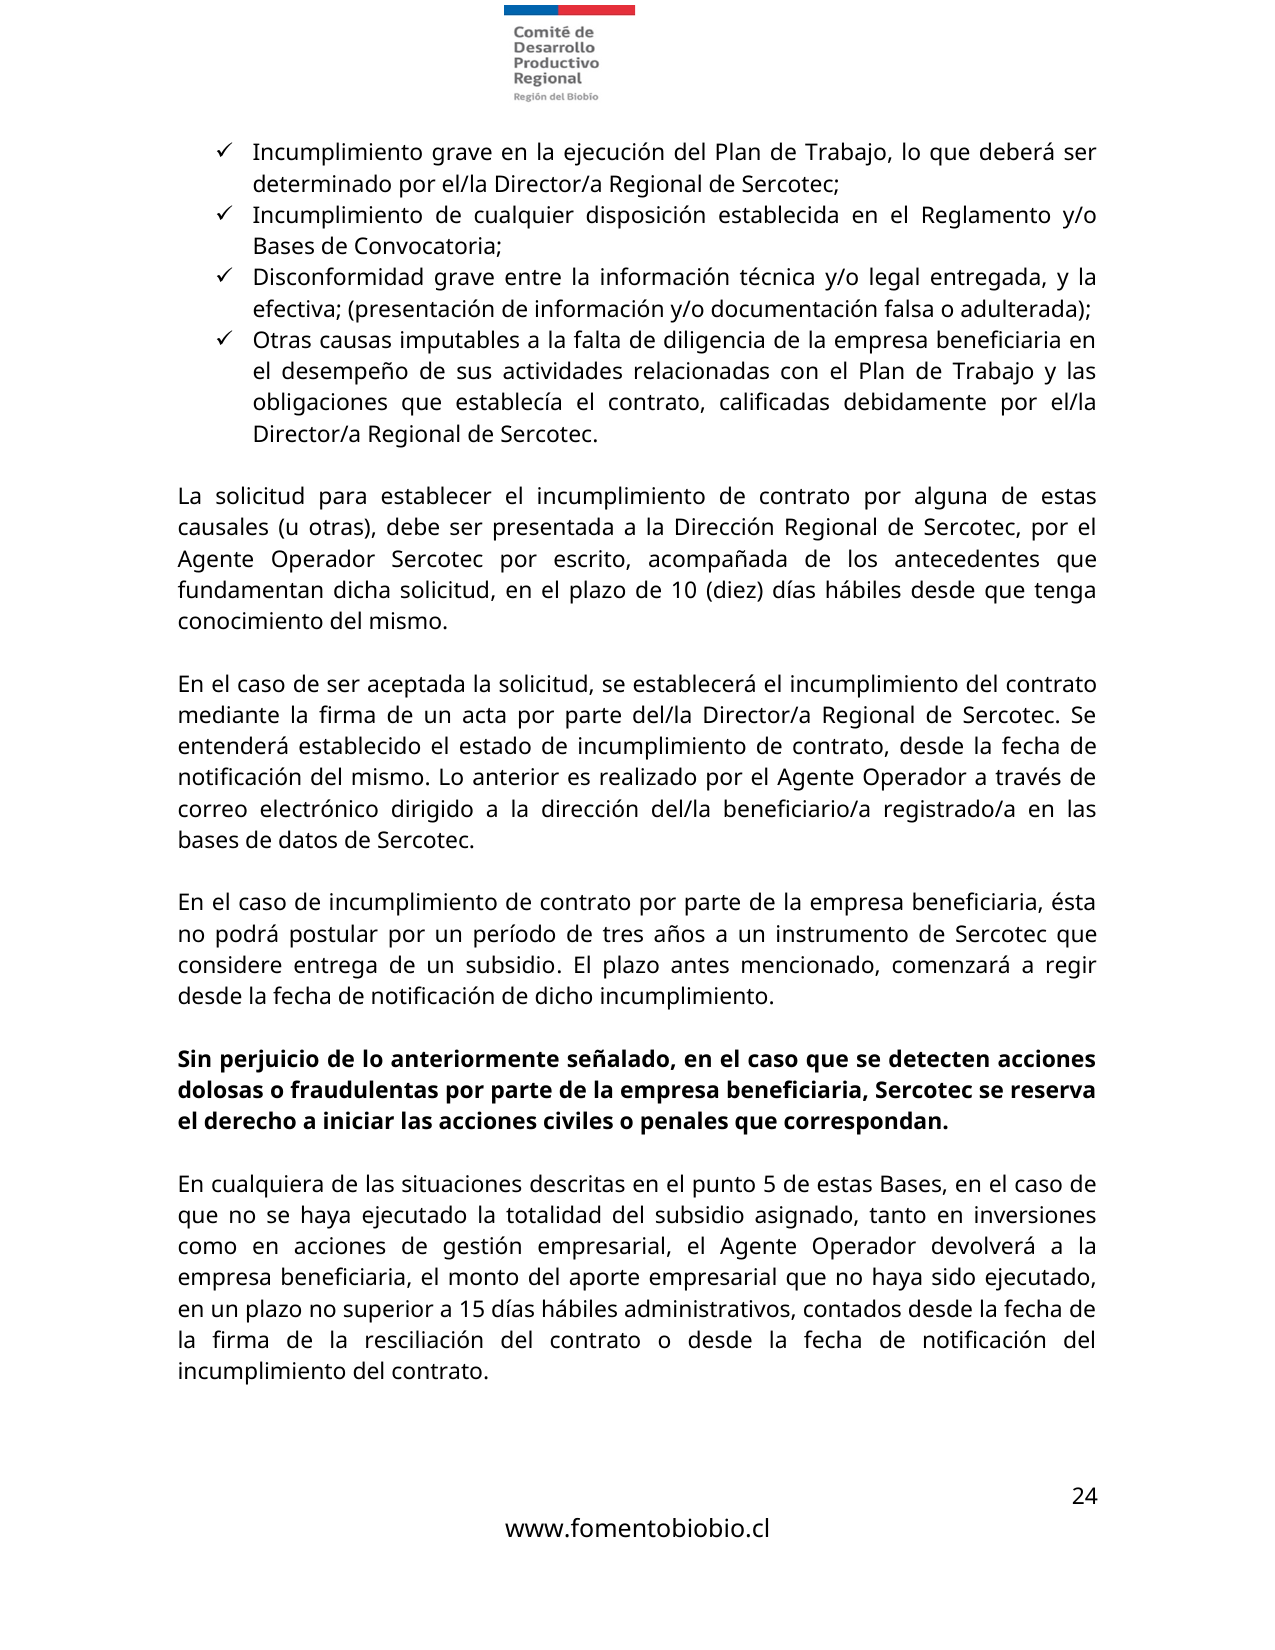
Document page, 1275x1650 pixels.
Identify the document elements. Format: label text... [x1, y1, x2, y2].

list Disconformidad grave entre la información técnica y/o legal entregada, y la efectiva; (presentación de información y/o documentación falsa o adulterada); [215, 261, 1098, 324]
list Incumplimiento de cualquier disposición establecida en el Reglamento y/o Bases de Convocatoria; [215, 199, 1098, 261]
text Sin perjuicio de lo anteriormente señalado, en el caso que se detecten acciones dolosas o fraudulentas por parte de la empresa beneficiaria, Sercotec se reserva el derecho a iniciar las acciones civiles o penales que correspondan. [177, 1043, 1098, 1136]
text En el caso de ser aceptada la solicitud, se establecerá el incumplimiento del contrato mediante la firma de un acta por parte del/la Director/a Regional de Sercotec. Se entenderá establecido el estado de incumplimiento de contrato, desde la fecha de notificación del mismo. Lo anterior es realizado por el Agente Operador a través de correo electrónico dirigido a la dirección del/la beneficiario/a registrado/a en las bases de datos de Sercotec. [177, 668, 1098, 855]
text En cualquiera de las situaciones descritas en el punto 5 de estas Bases, en el caso de que no se haya ejecutado la totalidad del subsidio asignado, tanto en inversiones como en acciones de gestión empresarial, el Agente Operador devolverá a la empresa beneficiaria, el monto del aporte empresarial que no haya sido ejecutado, en un plazo no superior a 15 días hábiles administrativos, contados desde la fecha de la firma de la resciliación del contrato o desde la fecha de notificación del incumplimiento del contrato. [177, 1168, 1098, 1386]
text En el caso de incumplimiento de contrato por parte de la empresa beneficiaria, ésta no podrá postular por un período de tres años a un instrumento de Sercotec que considere entrega de un subsidio. El plazo antes mencionado, comenzará a regir desde la fecha de notificación de dicho incumplimiento. [177, 886, 1098, 1011]
picture [504, 5, 636, 134]
list Incumplimiento grave en la ejecución del Plan de Trabajo, lo que deberá ser determinado por el/la Director/a Regional de Sercotec; [215, 136, 1098, 199]
text La solicitud para establecer el incumplimiento de contrato por alguna de estas causales (u otras), debe ser presentada a la Dirección Regional de Sercotec, por el Agente Operador Sercotec por escrito, acompañada de los antecedentes que fundamentan dicha solicitud, en el plazo de 10 (diez) días hábiles desde que tenga conocimiento del mismo. [177, 480, 1098, 636]
list Otras causas imputables a la falta de diligencia de la empresa beneficiaria en el desempeño de sus actividades relacionadas con el Plan de Trabajo y las obligaciones que establecía el contrato, calificadas debidamente por el/la Director/a Regional de Sercotec. [215, 324, 1098, 449]
